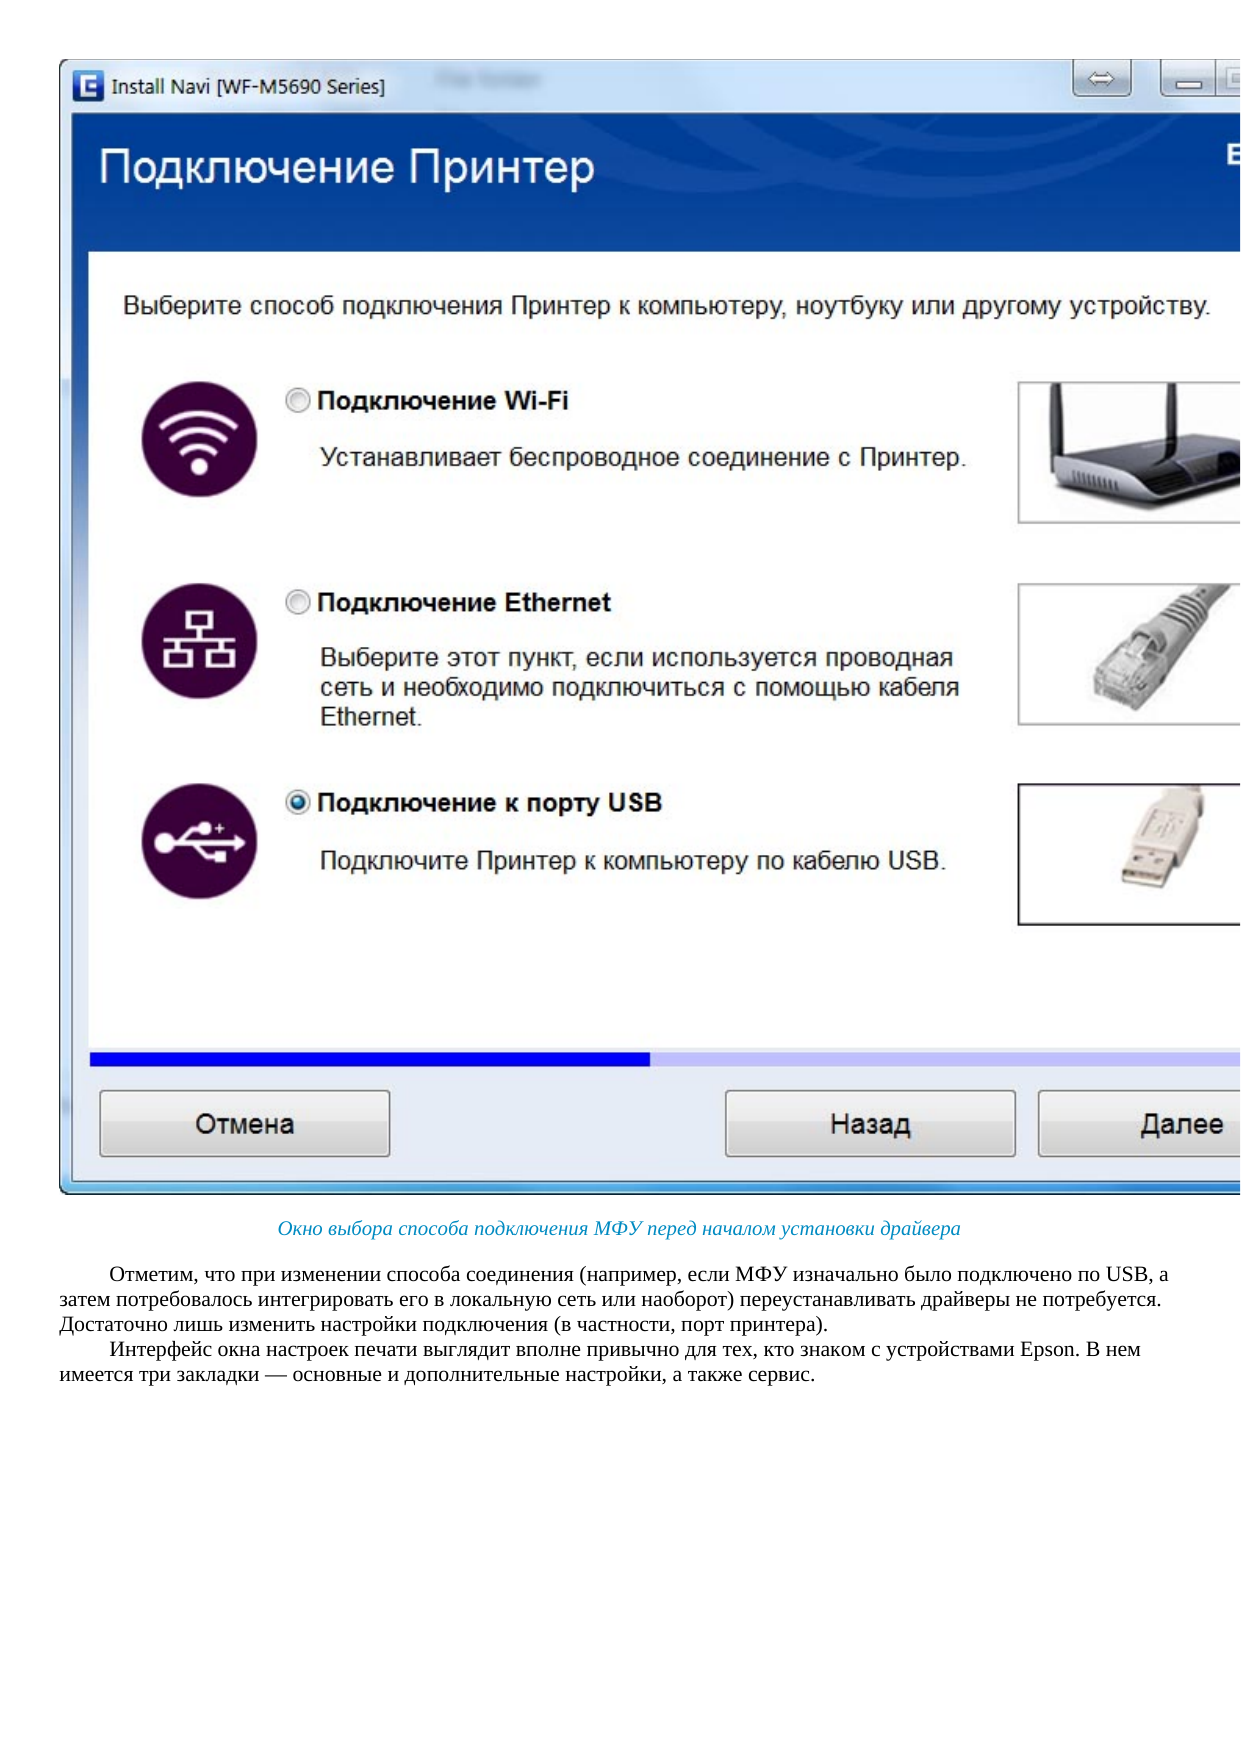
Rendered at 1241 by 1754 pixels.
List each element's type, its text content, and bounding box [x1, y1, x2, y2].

picture [602, 1223, 607, 1231]
picture [637, 1221, 643, 1228]
picture [516, 1225, 521, 1233]
picture [744, 1225, 749, 1233]
text Интерфейс окна настроек печати выглядит вполне привычно для тех, кто знаком с устройствами Epson. В нем имеется три закладки — основные и дополнительные настройки, а также сервис. [59, 1336, 1181, 1387]
text Окно выбора способа подключения МФУ перед началом установки драйвера [59, 1216, 1181, 1240]
picture [59, 59, 1241, 1195]
text Отметим, что при изменении способа соединения (например, если МФУ изначально было подключено по USB, а затем потребовалось интегрировать его в локальную сеть или наоборот) переустанавливать драйверы не потребуется. Достаточно лишь изменить настройки подключения (в частности, порт принтера). [59, 1261, 1181, 1336]
